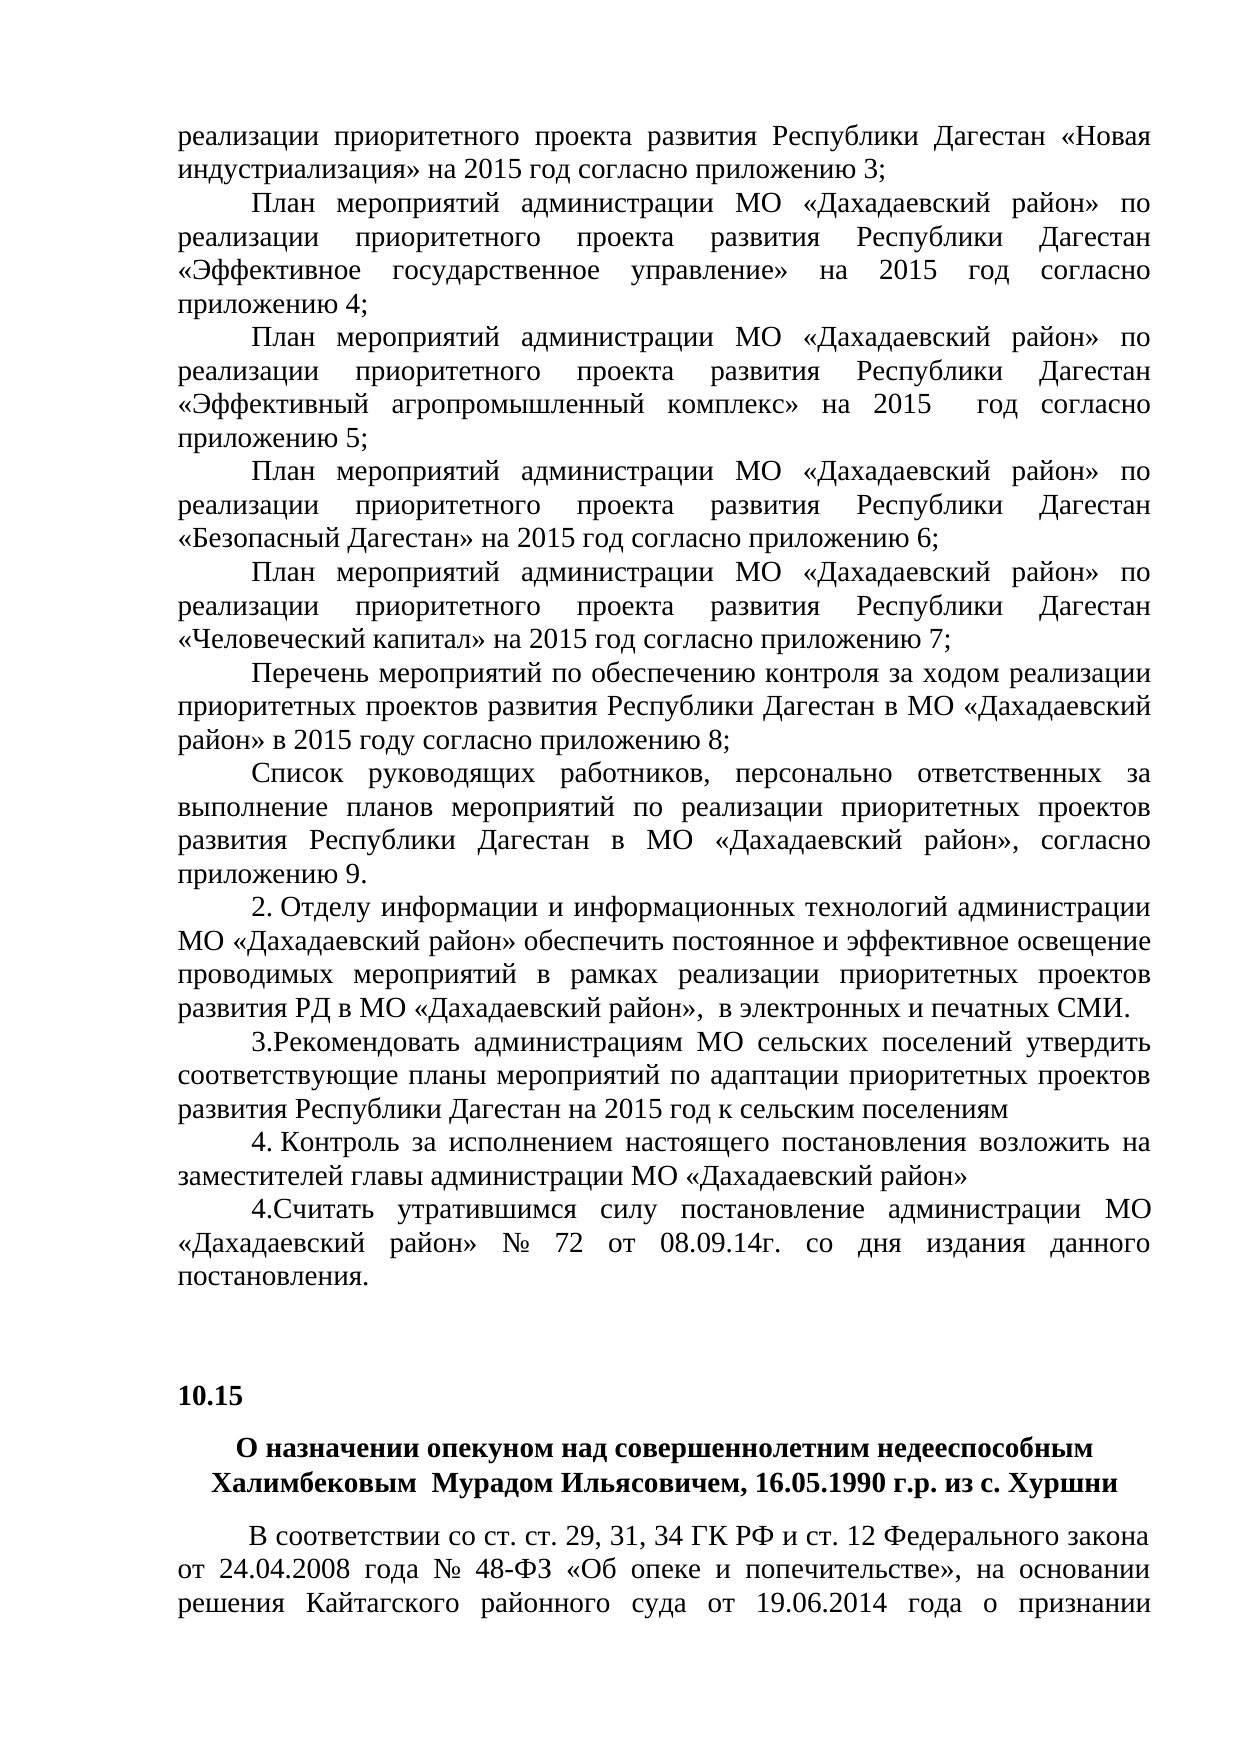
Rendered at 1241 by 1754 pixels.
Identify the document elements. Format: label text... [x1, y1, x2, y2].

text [177, 1518, 1152, 1618]
text План мероприятий администрации МО «Дахадаевский район» по реализации приоритетного проекта развития Республики Дагестан «Человеческий капитал» на 2015 год согласно приложению 7; [177, 554, 1152, 655]
text План мероприятий администрации МО «Дахадаевский район» по реализации приоритетного проекта развития Республики Дагестан «Эффективный агропромышленный комплекс» на 2015 год согласно приложению 5; [177, 319, 1152, 453]
text Список руководящих работников, персонально ответственных за выполнение планов мероприятий по реализации приоритетных проектов развития Республики Дагестан в МО «Дахадаевский район», согласно приложению 9. [177, 755, 1152, 889]
text План мероприятий администрации МО «Дахадаевский район» по реализации приоритетного проекта развития Республики Дагестан «Эффективное государственное управление» на 2015 год согласно приложению 4; [177, 185, 1152, 319]
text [177, 118, 1152, 185]
text 2.​ Отделу информации и информационных технологий администрации МО «Дахадаевский район» обеспечить постоянное и эффективное освещение проводимых мероприятий в рамках реализации приоритетных проектов развития РД в МО «Дахадаевский район», в электронных и печатных СМИ. [177, 889, 1152, 1024]
text 10.15 [177, 1378, 1152, 1411]
text Перечень мероприятий по обеспечению контроля за ходом реализации приоритетных проектов развития Республики Дагестан в МО «Дахадаевский район» в 2015 году согласно приложению 8; [177, 655, 1152, 755]
text 3.Рекомендовать администрациям МО сельских поселений утвердить соответствующие планы мероприятий по адаптации приоритетных проектов развития Республики Дагестан на 2015 год к сельским поселениям [177, 1024, 1152, 1124]
text 4.Считать утратившимся силу постановление администрации МО «Дахадаевский район» № 72 от 08.09.14г. со дня издания данного постановления. [177, 1191, 1152, 1292]
text План мероприятий администрации МО «Дахадаевский район» по реализации приоритетного проекта развития Республики Дагестан «Безопасный Дагестан» на 2015 год согласно приложению 6; [177, 453, 1152, 554]
text 4.​ Контроль за исполнением настоящего постановления возложить на заместителей главы администрации МО «Дахадаевский район» [177, 1124, 1152, 1191]
text О назначении опекуном над совершеннолетним недееспособным Халимбековым Мурадом Ильясовичем, 16.05.1990 г.р. из с. Хуршни [177, 1430, 1152, 1499]
